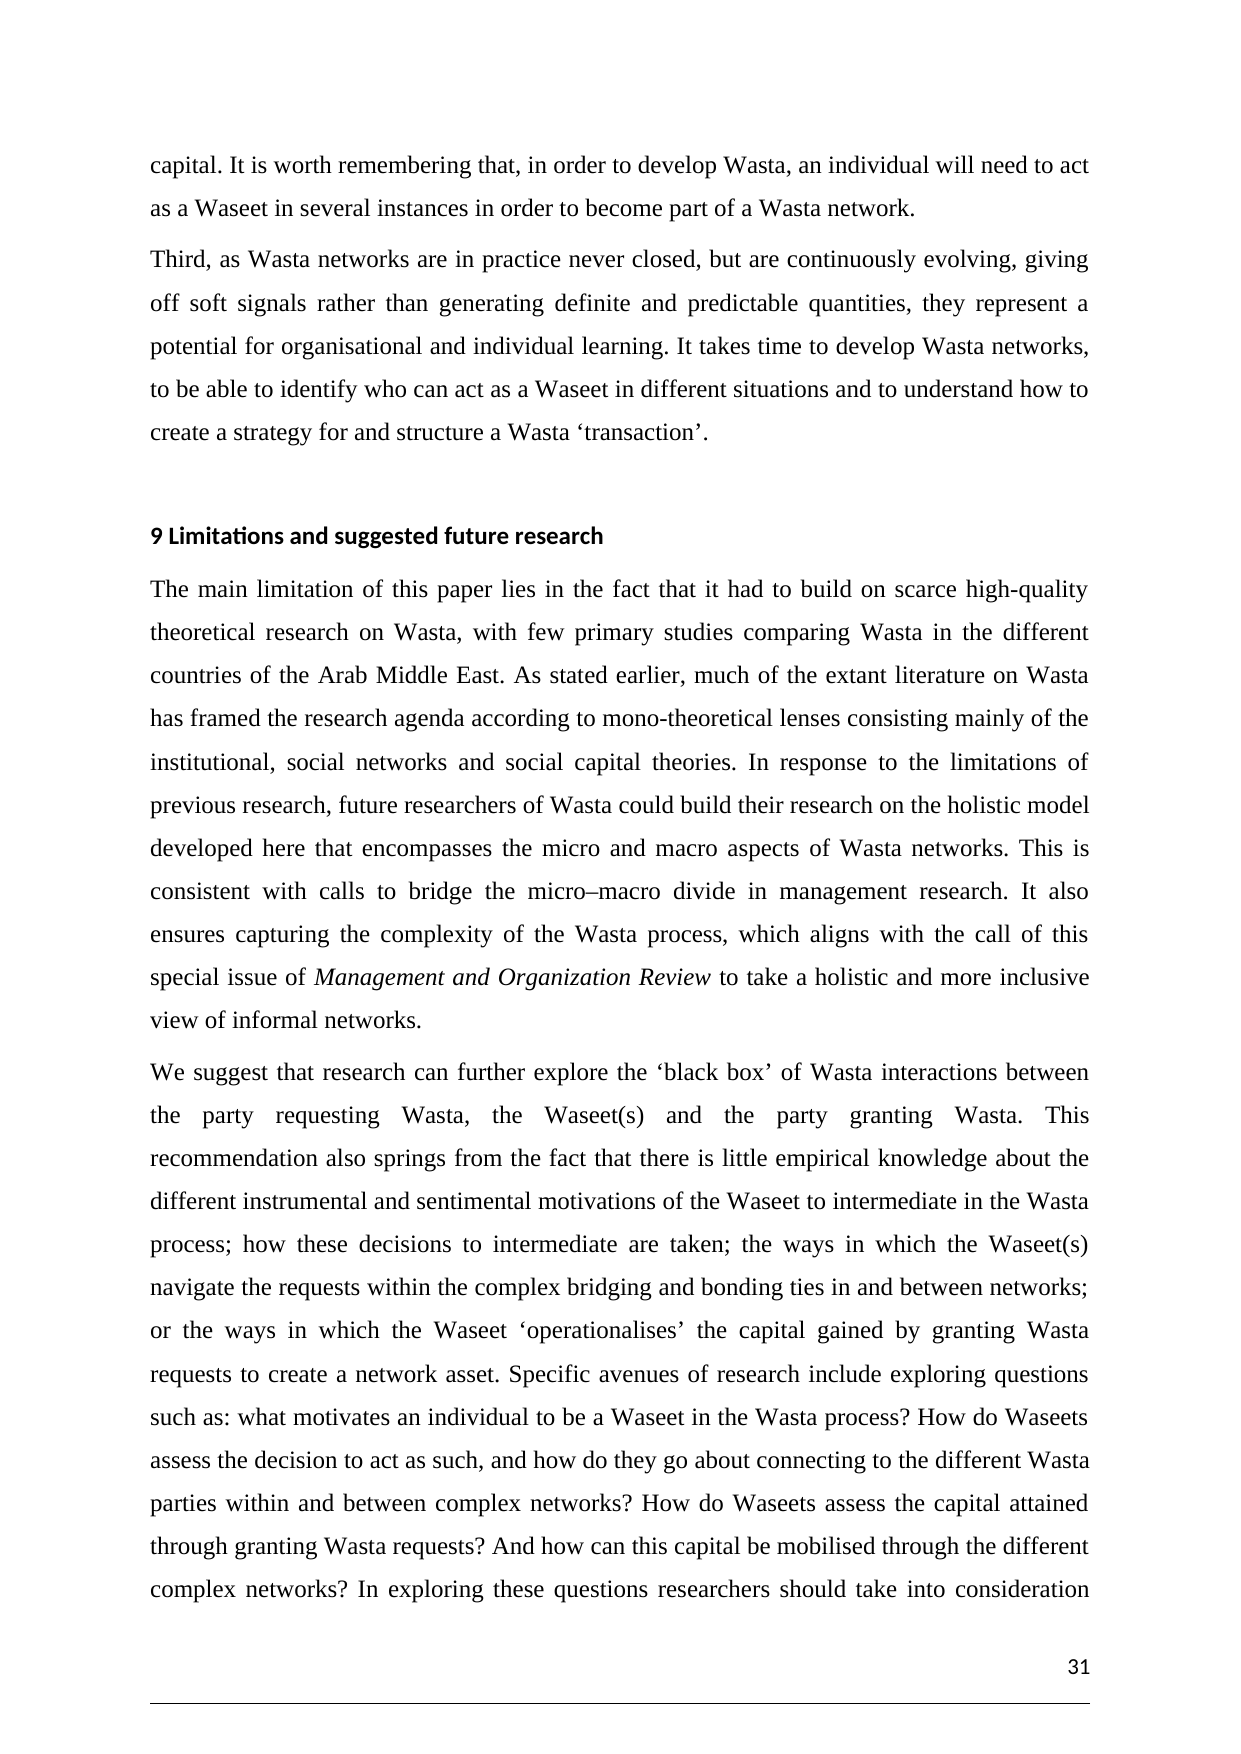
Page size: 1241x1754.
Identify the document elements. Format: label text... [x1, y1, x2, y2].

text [150, 150, 1090, 222]
subtitle 9 Limitations and suggested future research [150, 520, 1090, 551]
text The main limitation of this paper lies in the fact that it had to build on scarce high-quality theoretical research on Wasta, with few primary studies comparing Wasta in the different countries of the Arab Middle East. As stated earlier, much of the extant literature on Wasta has framed the research agenda according to mono-theoretical lenses consisting mainly of the institutional, social networks and social capital theories. In response to the limitations of previous research, future researchers of Wasta could build their research on the holistic model developed here that encompasses the micro and macro aspects of Wasta networks. This is consistent with calls to bridge the micro–macro divide in management research. It also ensures capturing the complexity of the Wasta process, which aligns with the call of this special issue of Management and Organization Review to take a holistic and more inclusive view of informal networks. [150, 574, 1090, 1034]
text Third, as Wasta networks are in practice never closed, but are continuously evolving, giving off soft signals rather than generating definite and predictable quantities, they represent a potential for organisational and individual learning. It takes time to develop Wasta networks, to be able to identify who can act as a Waseet in different situations and to understand how to create a strategy for and structure a Wasta ‘transaction’. [150, 244, 1090, 446]
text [150, 1057, 1090, 1603]
